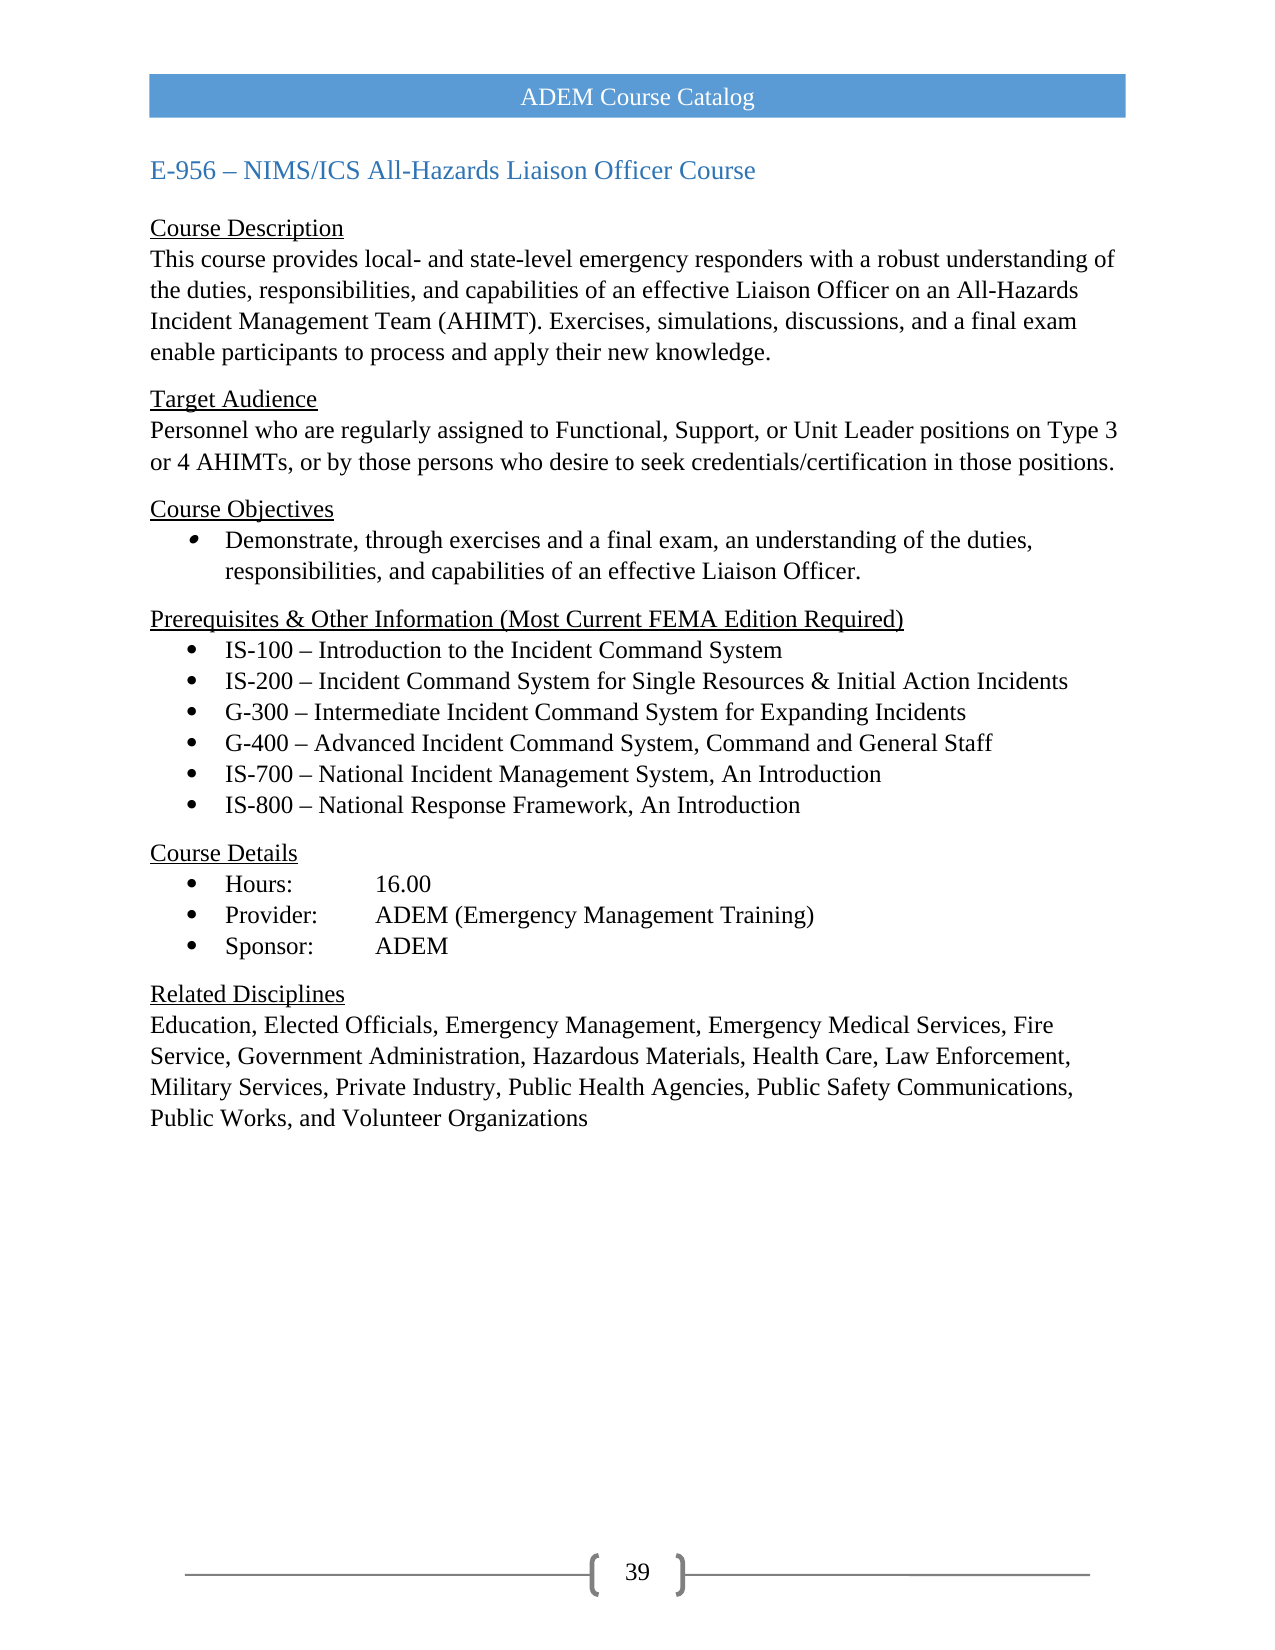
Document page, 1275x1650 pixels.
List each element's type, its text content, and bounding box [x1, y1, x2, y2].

text Personnel who are regularly assigned to Functional, Support, or Unit Leader positions on Type 3 or 4 AHIMTs, or by those persons who desire to seek credentials/certification in those positions. [150, 416, 1125, 475]
list Sponsor: ADEM [187, 931, 1125, 960]
text Related Disciplines [150, 979, 1125, 1008]
text Course Details [150, 838, 1125, 867]
text Target Audience [150, 384, 1125, 413]
list IS-100 – Introduction to the Incident Command System [187, 635, 1125, 664]
text Education, Elected Officials, Emergency Management, Emergency Medical Services, Fire Service, Government Administration, Hazardous Materials, Health Care, Law Enforcement, Military Services, Private Industry, Public Health Agencies, Public Safety Communications, Public Works, and Volunteer Organizations [150, 1010, 1125, 1132]
text Course Objectives [150, 494, 1125, 523]
text Course Description [150, 213, 1125, 241]
list Hours: 16.00 [187, 869, 1125, 898]
list G-300 – Intermediate Incident Command System for Expanding Incidents [187, 697, 1125, 726]
list IS-800 – National Response Framework, An Introduction [187, 790, 1125, 819]
list IS-700 – National Incident Management System, An Introduction [187, 759, 1125, 788]
list Demonstrate, through exercises and a final exam, an understanding of the duties, responsibilities, and capabilities of an effective Liaison Officer. [187, 525, 1125, 585]
text Prerequisites & Other Information (Most Current FEMA Edition Required) [150, 604, 1125, 633]
list G-400 – Advanced Incident Command System, Command and General Staff [187, 728, 1125, 757]
list Provider: ADEM (Emergency Management Training) [187, 900, 1125, 929]
subtitle E-956 – NIMS/ICS All-Hazards Liaison Officer Course [150, 154, 1125, 185]
list IS-200 – Incident Command System for Single Resources & Initial Action Incidents [187, 666, 1125, 695]
text This course provides local- and state-level emergency responders with a robust understanding of the duties, responsibilities, and capabilities of an effective Liaison Officer on an All-Hazards Incident Management Team (AHIMT). Exercises, simulations, discussions, and a final exam enable participants to process and apply their new knowledge. [150, 244, 1125, 366]
